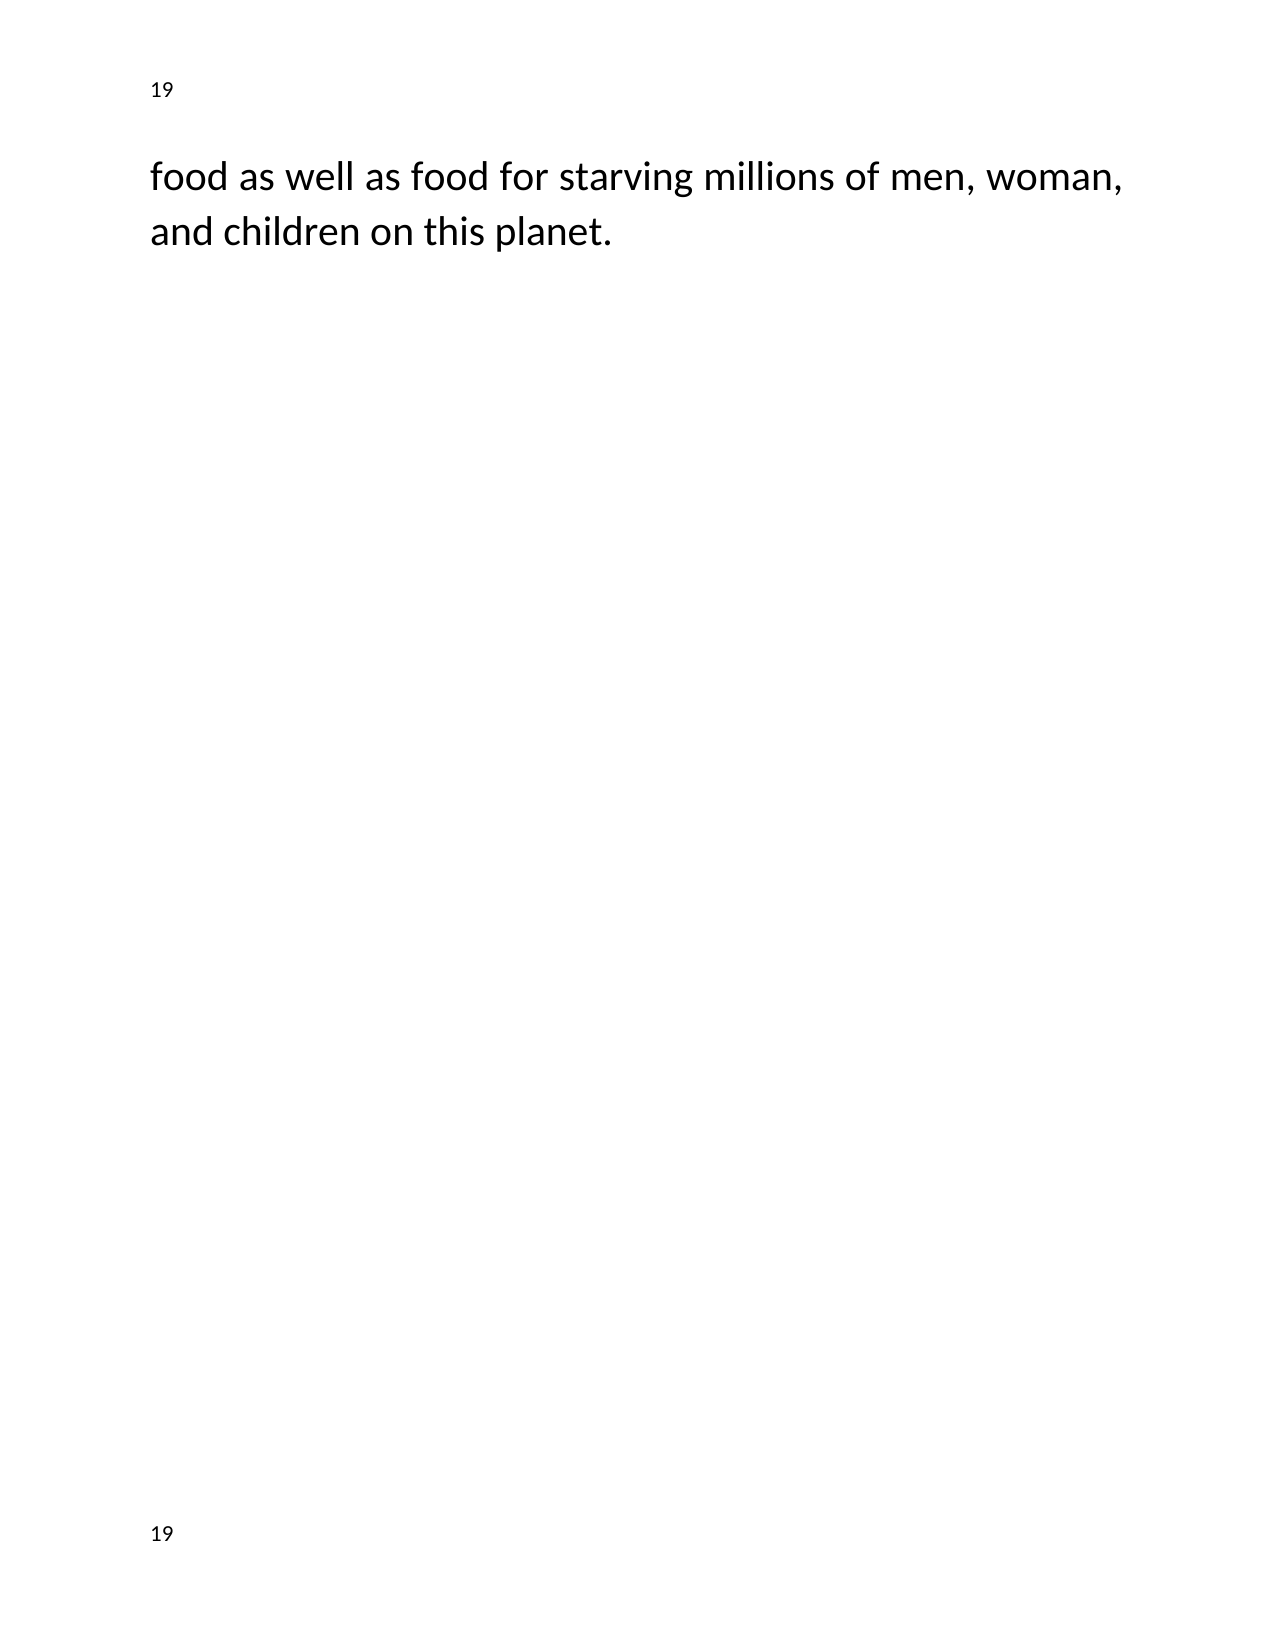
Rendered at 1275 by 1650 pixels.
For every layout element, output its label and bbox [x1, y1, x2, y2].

text [150, 150, 1125, 256]
